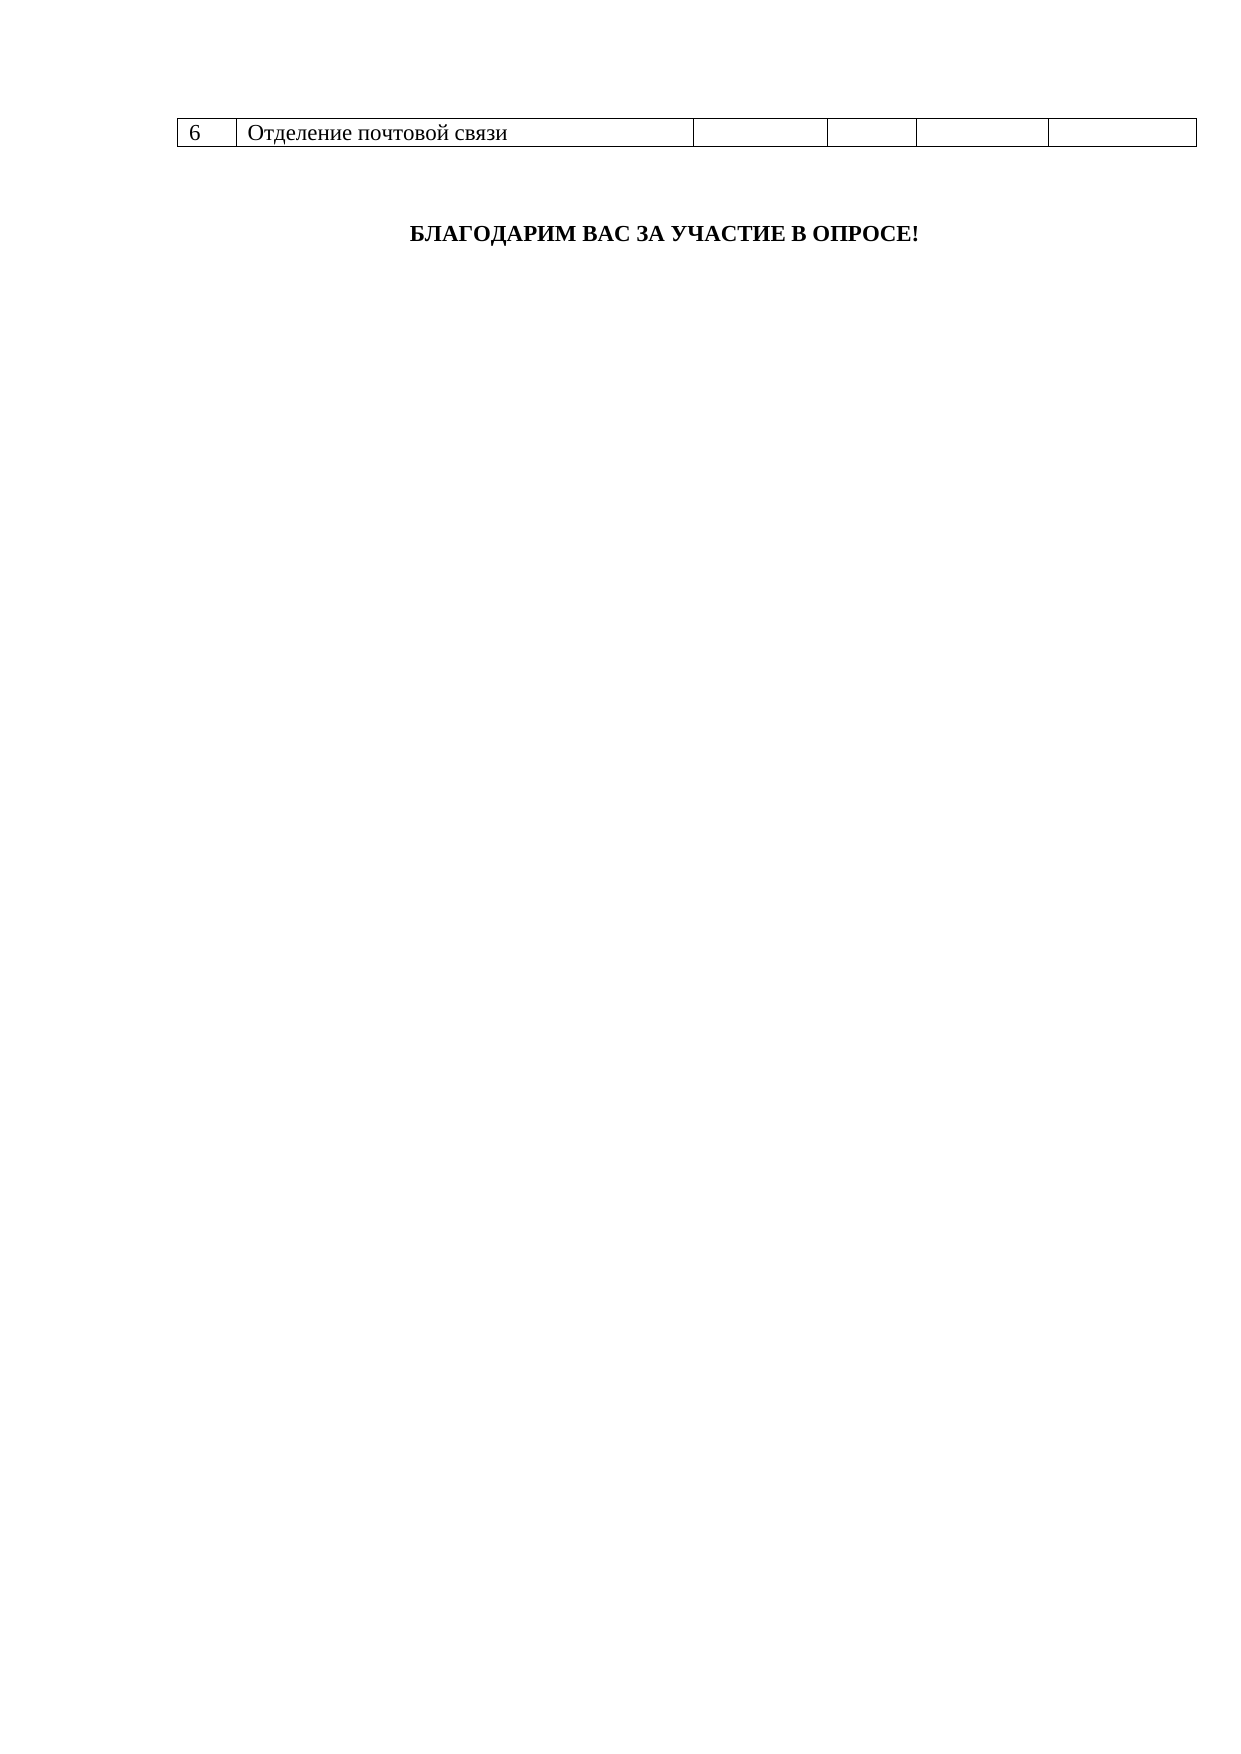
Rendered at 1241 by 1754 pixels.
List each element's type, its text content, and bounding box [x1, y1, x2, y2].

table_cell [917, 119, 1048, 146]
table_cell [1049, 119, 1196, 146]
table_cell Отделение почтовой связи [237, 119, 693, 146]
table_cell [694, 119, 827, 146]
table_cell 6 [178, 119, 236, 146]
text БЛАГОДАРИМ ВАС ЗА УЧАСТИЕ В ОПРОСЕ! [177, 220, 1152, 247]
table_cell [828, 119, 916, 146]
